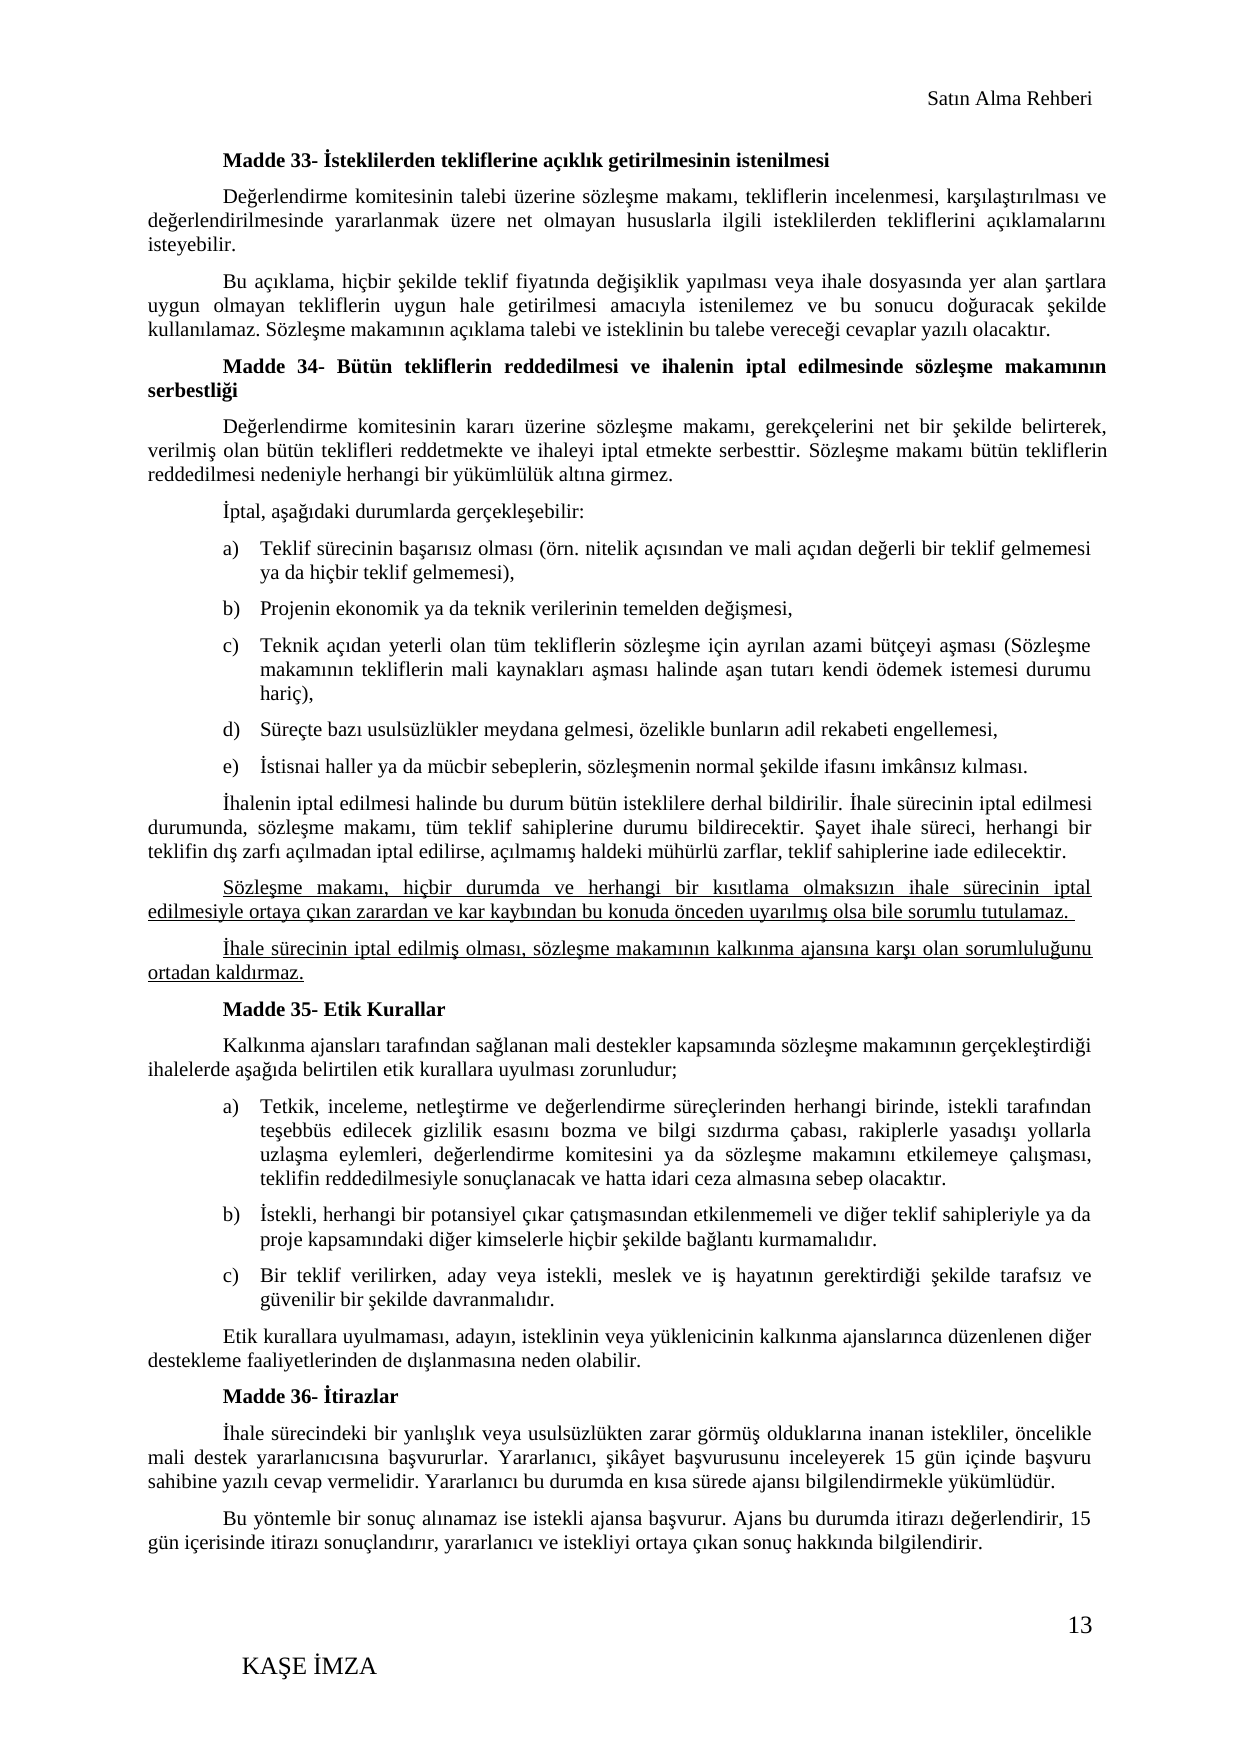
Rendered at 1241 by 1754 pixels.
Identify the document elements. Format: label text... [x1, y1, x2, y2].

list Teklif sürecinin başarısız olması (örn. nitelik açısından ve mali açıdan değerli bir teklif gelmemesi ya da hiçbir teklif gelmemesi), [223, 536, 1093, 584]
text İhale sürecinin iptal edilmiş olması, sözleşme makamının kalkınma ajansına karşı olan sorumluluğunu ortadan kaldırmaz. [148, 936, 1093, 984]
text Değerlendirme komitesinin talebi üzerine sözleşme makamı, tekliflerin incelenmesi, karşılaştırılması ve değerlendirilmesinde yararlanmak üzere net olmayan hususlarla ilgili isteklilerden tekliflerini açıklamalarını isteyebilir. [148, 184, 1107, 256]
text Değerlendirme komitesinin kararı üzerine sözleşme makamı, gerekçelerini net bir şekilde belirterek, verilmiş olan bütün teklifleri reddetmekte ve ihaleyi iptal etmekte serbesttir. Sözleşme makamı bütün tekliflerin reddedilmesi nedeniyle herhangi bir yükümlülük altına girmez. [148, 414, 1107, 486]
text Kalkınma ajansları tarafından sağlanan mali destekler kapsamında sözleşme makamının gerçekleştirdiği ihalelerde aşağıda belirtilen etik kurallara uyulması zorunludur; [148, 1033, 1093, 1081]
text Madde 34- Bütün tekliflerin reddedilmesi ve ihalenin iptal edilmesinde sözleşme makamının serbestliği [148, 354, 1107, 402]
text İhalenin iptal edilmesi halinde bu durum bütün isteklilere derhal bildirilir. İhale sürecinin iptal edilmesi durumunda, sözleşme makamı, tüm teklif sahiplerine durumu bildirecektir. Şayet ihale süreci, herhangi bir teklifin dış zarfı açılmadan iptal edilirse, açılmamış haldeki mühürlü zarflar, teklif sahiplerine iade edilecektir. [148, 791, 1093, 863]
text Bu açıklama, hiçbir şekilde teklif fiyatında değişiklik yapılması veya ihale dosyasında yer alan şartlara uygun olmayan tekliflerin uygun hale getirilmesi amacıyla istenilemez ve bu sonucu doğuracak şekilde kullanılamaz. Sözleşme makamının açıklama talebi ve isteklinin bu talebe vereceği cevaplar yazılı olacaktır. [148, 269, 1107, 341]
list İstekli, herhangi bir potansiyel çıkar çatışmasından etkilenmemeli ve diğer teklif sahipleriyle ya da proje kapsamındaki diğer kimselerle hiçbir şekilde bağlantı kurmamalıdır. [223, 1202, 1093, 1251]
list Teknik açıdan yeterli olan tüm tekliflerin sözleşme için ayrılan azami bütçeyi aşması (Sözleşme makamının tekliflerin mali kaynakları aşması halinde aşan tutarı kendi ödemek istemesi durumu hariç), [223, 633, 1093, 705]
text Madde 33- İsteklilerden tekliflerine açıklık getirilmesinin istenilmesi [148, 148, 1107, 172]
list Bir teklif verilirken, aday veya istekli, meslek ve iş hayatının gerektirdiği şekilde tarafsız ve güvenilir bir şekilde davranmalıdır. [223, 1263, 1093, 1311]
text Sözleşme makamı, hiçbir durumda ve herhangi bir kısıtlama olmaksızın ihale sürecinin iptal edilmesiyle ortaya çıkan zarardan ve kar kaybından bu konuda önceden uyarılmış olsa bile sorumlu tutulamaz. [148, 875, 1093, 923]
text İhale sürecindeki bir yanlışlık veya usulsüzlükten zarar görmüş olduklarına inanan istekliler, öncelikle mali destek yararlanıcısına başvururlar. Yararlanıcı, şikâyet başvurusunu inceleyerek 15 gün içinde başvuru sahibine yazılı cevap vermelidir. Yararlanıcı bu durumda en kısa sürede ajansı bilgilendirmekle yükümlüdür. [148, 1421, 1093, 1493]
text Madde 35- Etik Kurallar [148, 996, 1093, 1021]
list Tetkik, inceleme, netleştirme ve değerlendirme süreçlerinden herhangi birinde, istekli tarafından teşebbüs edilecek gizlilik esasını bozma ve bilgi sızdırma çabası, rakiplerle yasadışı yollarla uzlaşma eylemleri, değerlendirme komitesini ya da sözleşme makamını etkilemeye çalışması, teklifin reddedilmesiyle sonuçlanacak ve hatta idari ceza almasına sebep olacaktır. [223, 1094, 1093, 1190]
text Madde 36- İtirazlar [148, 1384, 1093, 1408]
list Projenin ekonomik ya da teknik verilerinin temelden değişmesi, [223, 596, 1093, 620]
text İptal, aşağıdaki durumlarda gerçekleşebilir: [148, 499, 1093, 523]
text Etik kurallara uyulmaması, adayın, isteklinin veya yüklenicinin kalkınma ajanslarınca düzenlenen diğer destekleme faaliyetlerinden de dışlanmasına neden olabilir. [148, 1324, 1093, 1372]
list İstisnai haller ya da mücbir sebeplerin, sözleşmenin normal şekilde ifasını imkânsız kılması. [223, 754, 1093, 778]
text Bu yöntemle bir sonuç alınamaz ise istekli ajansa başvurur. Ajans bu durumda itirazı değerlendirir, 15 gün içerisinde itirazı sonuçlandırır, yararlanıcı ve istekliyi ortaya çıkan sonuç hakkında bilgilendirir. [148, 1506, 1093, 1554]
list Süreçte bazı usulsüzlükler meydana gelmesi, özelikle bunların adil rekabeti engellemesi, [223, 717, 1093, 741]
